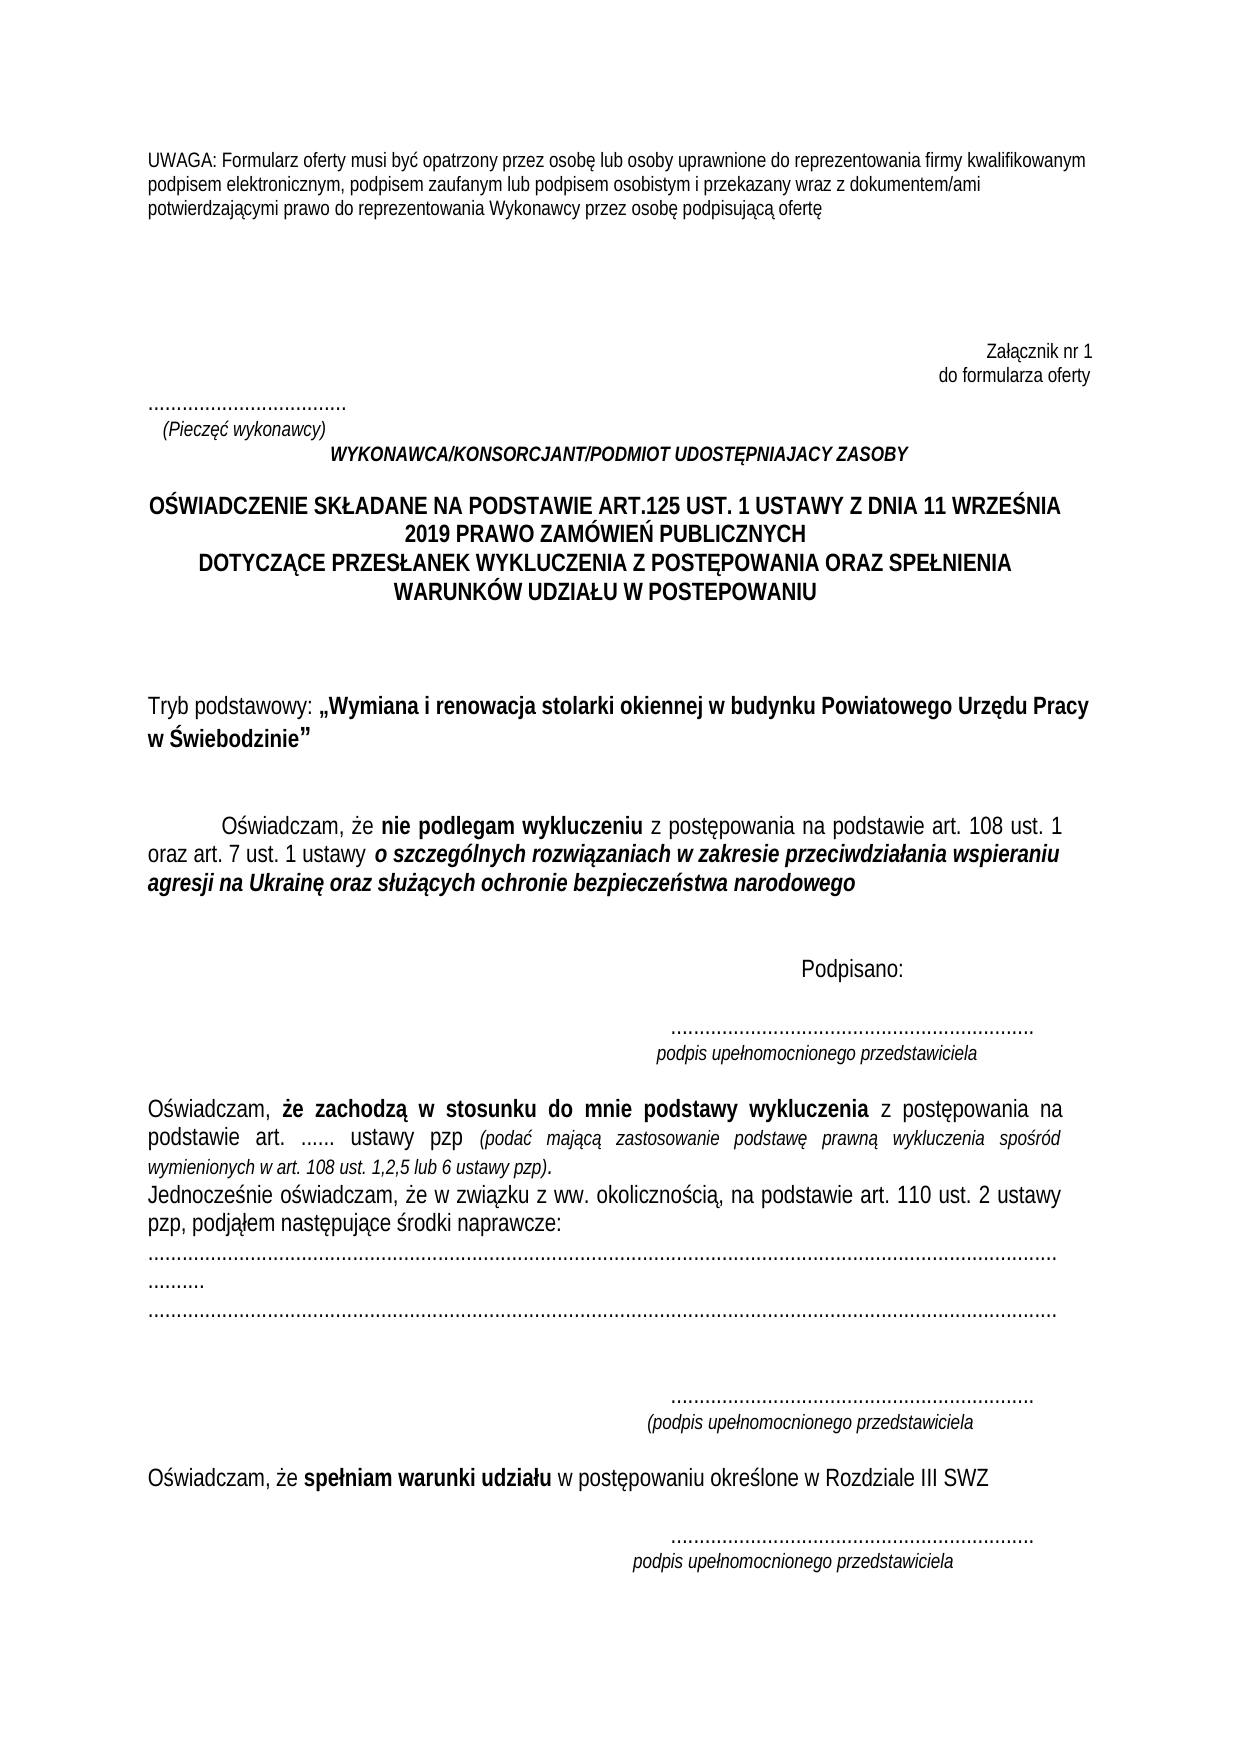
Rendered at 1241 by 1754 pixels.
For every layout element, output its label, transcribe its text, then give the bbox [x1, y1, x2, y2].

text Podpisano: [148, 954, 1093, 983]
text Oświadczam, że nie podlegam wykluczeniu z postępowania na podstawie art. 108 ust. 1 oraz art. 7 ust. 1 ustawy o szczególnych rozwiązaniach w zakresie przeciwdziałania wspieraniu agresji na Ukrainę oraz służących ochronie bezpieczeństwa narodowego [148, 811, 1063, 897]
text do formularza oferty [148, 363, 1093, 387]
text .......................................................................................................................................................................... [148, 1237, 1063, 1294]
text (Pieczęć wykonawcy) [148, 416, 1093, 441]
text Jednocześnie oświadczam, że w związku z ww. okolicznością, na podstawie art. 110 ust. 2 ustawy pzp, podjąłem następujące środki naprawcze: [148, 1179, 1063, 1237]
text ................................... [148, 387, 1093, 416]
text Tryb podstawowy: „Wymiana i renowacja stolarki okiennej w budynku Powiatowego Urzędu Pracy w Świebodzinie” [148, 691, 1093, 753]
text Załącznik nr 1 [811, 339, 1093, 363]
text ................................................................ [148, 1011, 1093, 1040]
text (podpis upełnomocnionego przedstawiciela [148, 1409, 1093, 1434]
text podpis upełnomocnionego przedstawiciela [148, 1548, 1093, 1573]
text ................................................................ [148, 1380, 1093, 1409]
text Oświadczam, że spełniam warunki udziału w postępowaniu określone w Rozdziale III SWZ [148, 1462, 1063, 1491]
text Oświadczam, że zachodzą w stosunku do mnie podstawy wykluczenia z postępowania na podstawie art. ...... ustawy pzp (podać mającą zastosowanie podstawę prawną wykluczenia spośród wymienionych w art. 108 ust. 1,2,5 lub 6 ustawy pzp). [148, 1094, 1063, 1179]
text ................................................................................................................................................................ [148, 1294, 1063, 1323]
text UWAGA: Formularz oferty musi być opatrzony przez osobę lub osoby uprawnione do reprezentowania firmy kwalifikowanym podpisem elektronicznym, podpisem zaufanym lub podpisem osobistym i przekazany wraz z dokumentem/ami potwierdzającymi prawo do reprezentowania Wykonawcy przez osobę podpisującą ofertę [148, 148, 1093, 219]
text podpis upełnomocnionego przedstawiciela [148, 1040, 1093, 1065]
text ................................................................ [148, 1520, 1093, 1548]
text DOTYCZĄCE PRZESŁANEK WYKLUCZENIA Z POSTĘPOWANIA ORAZ SPEŁNIENIA WARUNKÓW UDZIAŁU W POSTEPOWANIU [148, 548, 1063, 605]
text WYKONAWCA/KONSORCJANT/PODMIOT UDOSTĘPNIAJACY ZASOBY [148, 441, 1093, 466]
text OŚWIADCZENIE SKŁADANE NA PODSTAWIE ART.125 UST. 1 USTAWY Z DNIA 11 WRZEŚNIA 2019 PRAWO ZAMÓWIEŃ PUBLICZNYCH [148, 491, 1063, 548]
